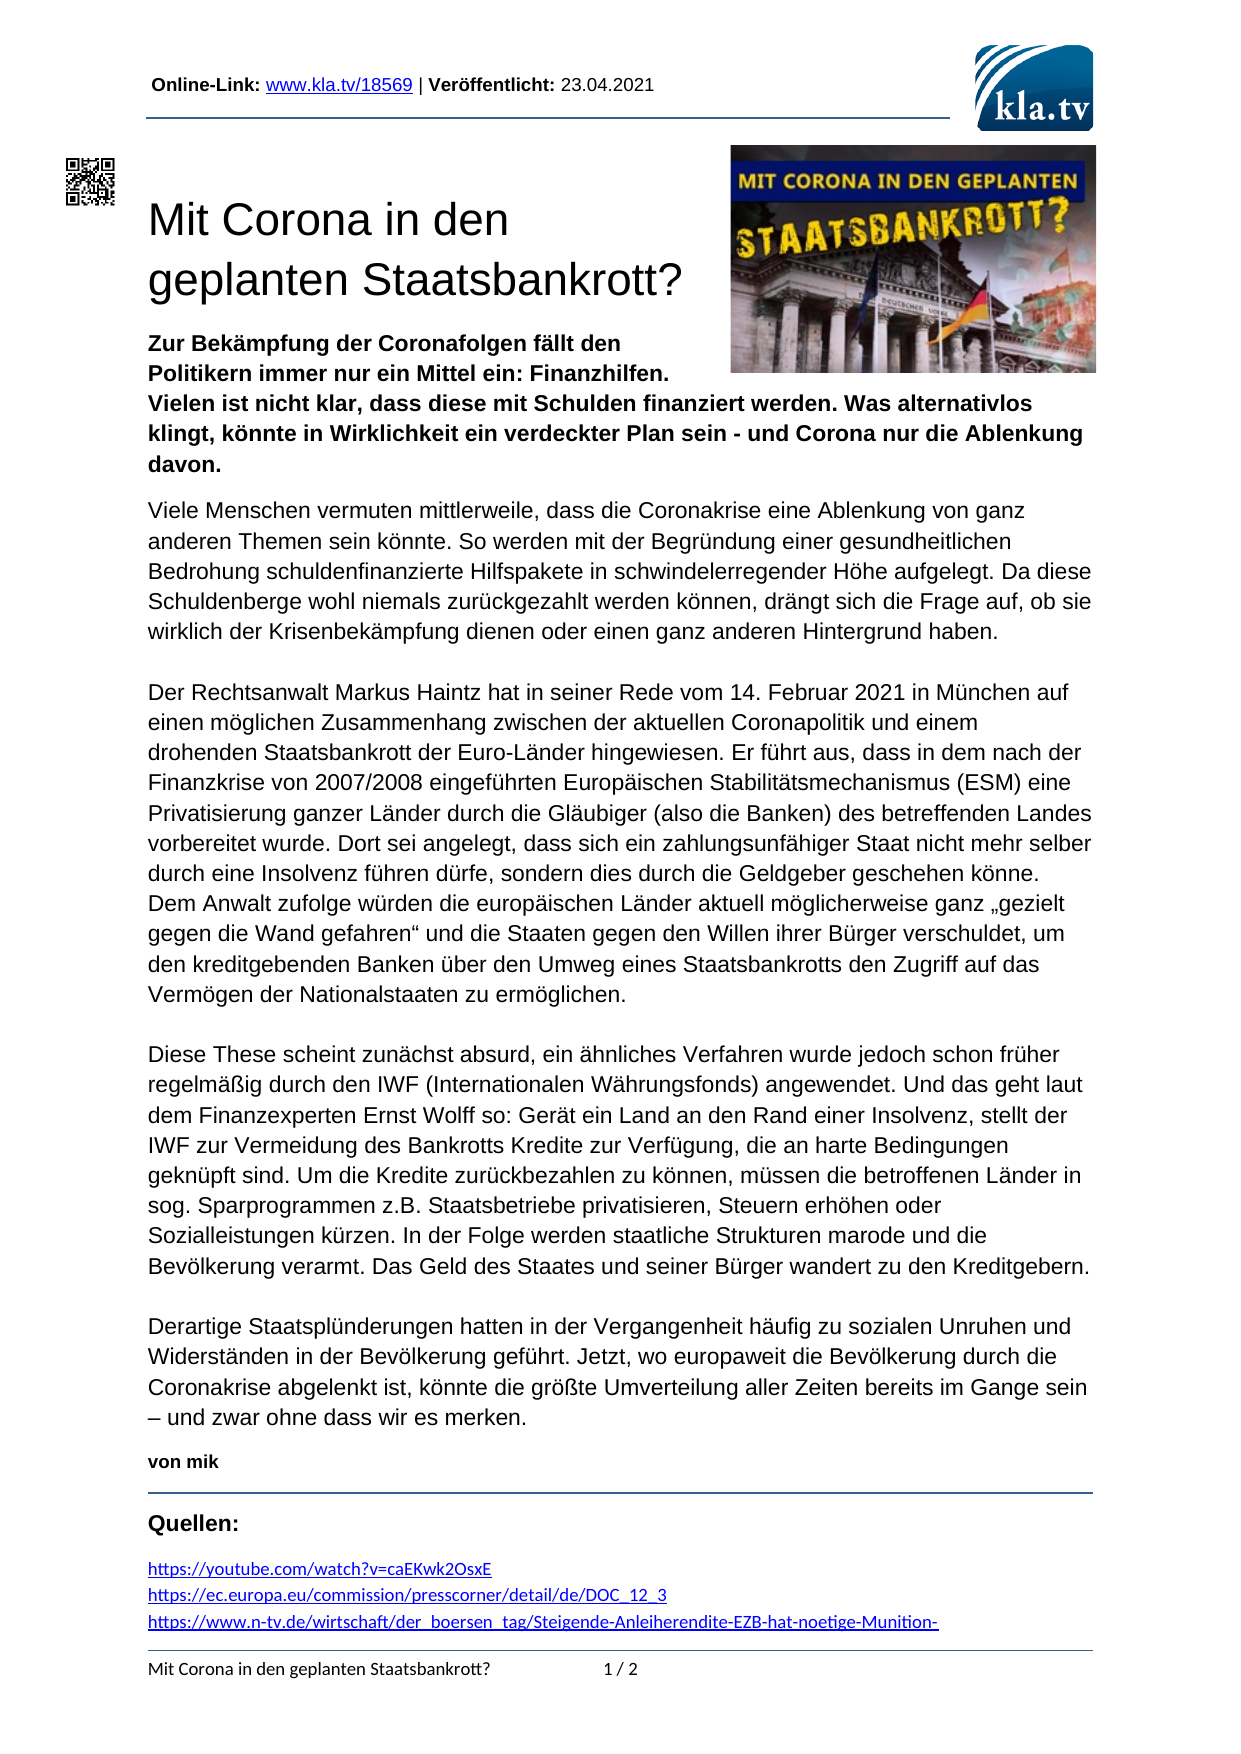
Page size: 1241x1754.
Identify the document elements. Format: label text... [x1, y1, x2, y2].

text Quellen: [148, 1494, 1093, 1537]
text Viele Menschen vermuten mittlerweile, dass die Coronakrise eine Ablenkung von ganz anderen Themen sein könnte. So werden mit der Begründung einer gesundheitlichen Bedrohung schuldenfinanzierte Hilfspakete in schwindelerregender Höhe aufgelegt. Da diese Schuldenberge wohl niemals zurückgezahlt werden können, drängt sich die Frage auf, ob sie wirklich der Krisenbekämpfung dienen oder einen ganz anderen Hintergrund haben. Der Rechtsanwalt Markus Haintz hat in seiner Rede vom 14. Februar 2021 in München auf einen möglichen Zusammenhang zwischen der aktuellen Coronapolitik und einem drohenden Staatsbankrott der Euro-Länder hingewiesen. Er führt aus, dass in dem nach der Finanzkrise von 2007/2008 eingeführten Europäischen Stabilitätsmechanismus (ESM) eine Privatisierung ganzer Länder durch die Gläubiger (also die Banken) des betreffenden Landes vorbereitet wurde. Dort sei angelegt, dass sich ein zahlungsunfähiger Staat nicht mehr selber durch eine Insolvenz führen dürfe, sondern dies durch die Geldgeber geschehen könne. Dem Anwalt zufolge würden die europäischen Länder aktuell möglicherweise ganz „gezielt gegen die Wand gefahren“ und die Staaten gegen den Willen ihrer Bürger verschuldet, um den kreditgebenden Banken über den Umweg eines Staatsbankrotts den Zugriff auf das Vermögen der Nationalstaaten zu ermöglichen. Diese These scheint zunächst absurd, ein ähnliches Verfahren wurde jedoch schon früher regelmäßig durch den IWF (Internationalen Währungsfonds) angewendet. Und das geht laut dem Finanzexperten Ernst Wolff so: Gerät ein Land an den Rand einer Insolvenz, stellt der IWF zur Vermeidung des Bankrotts Kredite zur Verfügung, die an harte Bedingungen geknüpft sind. Um die Kredite zurückbezahlen zu können, müssen die betroffenen Länder in sog. Sparprogrammen z.B. Staatsbetriebe privatisieren, Steuern erhöhen oder Sozialleistungen kürzen. In der Folge werden staatliche Strukturen marode und die Bevölkerung verarmt. Das Geld des Staates und seiner Bürger wandert zu den Kreditgebern. Derartige Staatsplünderungen hatten in der Vergangenheit häufig zu sozialen Unruhen und Widerständen in der Bevölkerung geführt. Jetzt, wo europaweit die Bevölkerung durch die Coronakrise abgelenkt ist, könnte die größte Umverteilung aller Zeiten bereits im Gange sein – und zwar ohne dass wir es merken. [148, 497, 1093, 1430]
text Mit Corona in den geplanten Staatsbankrott? [148, 192, 730, 305]
text Zur Bekämpfung der Coronafolgen fällt den Politikern immer nur ein Mittel ein: Finanzhilfen. Vielen ist nicht klar, dass diese mit Schulden finanziert werden. Was alternativlos klingt, könnte in Wirklichkeit ein verdeckter Plan sein - und Corona nur die Ablenkung davon. [148, 330, 1093, 477]
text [148, 1557, 1093, 1633]
text von mik [148, 1451, 1093, 1472]
